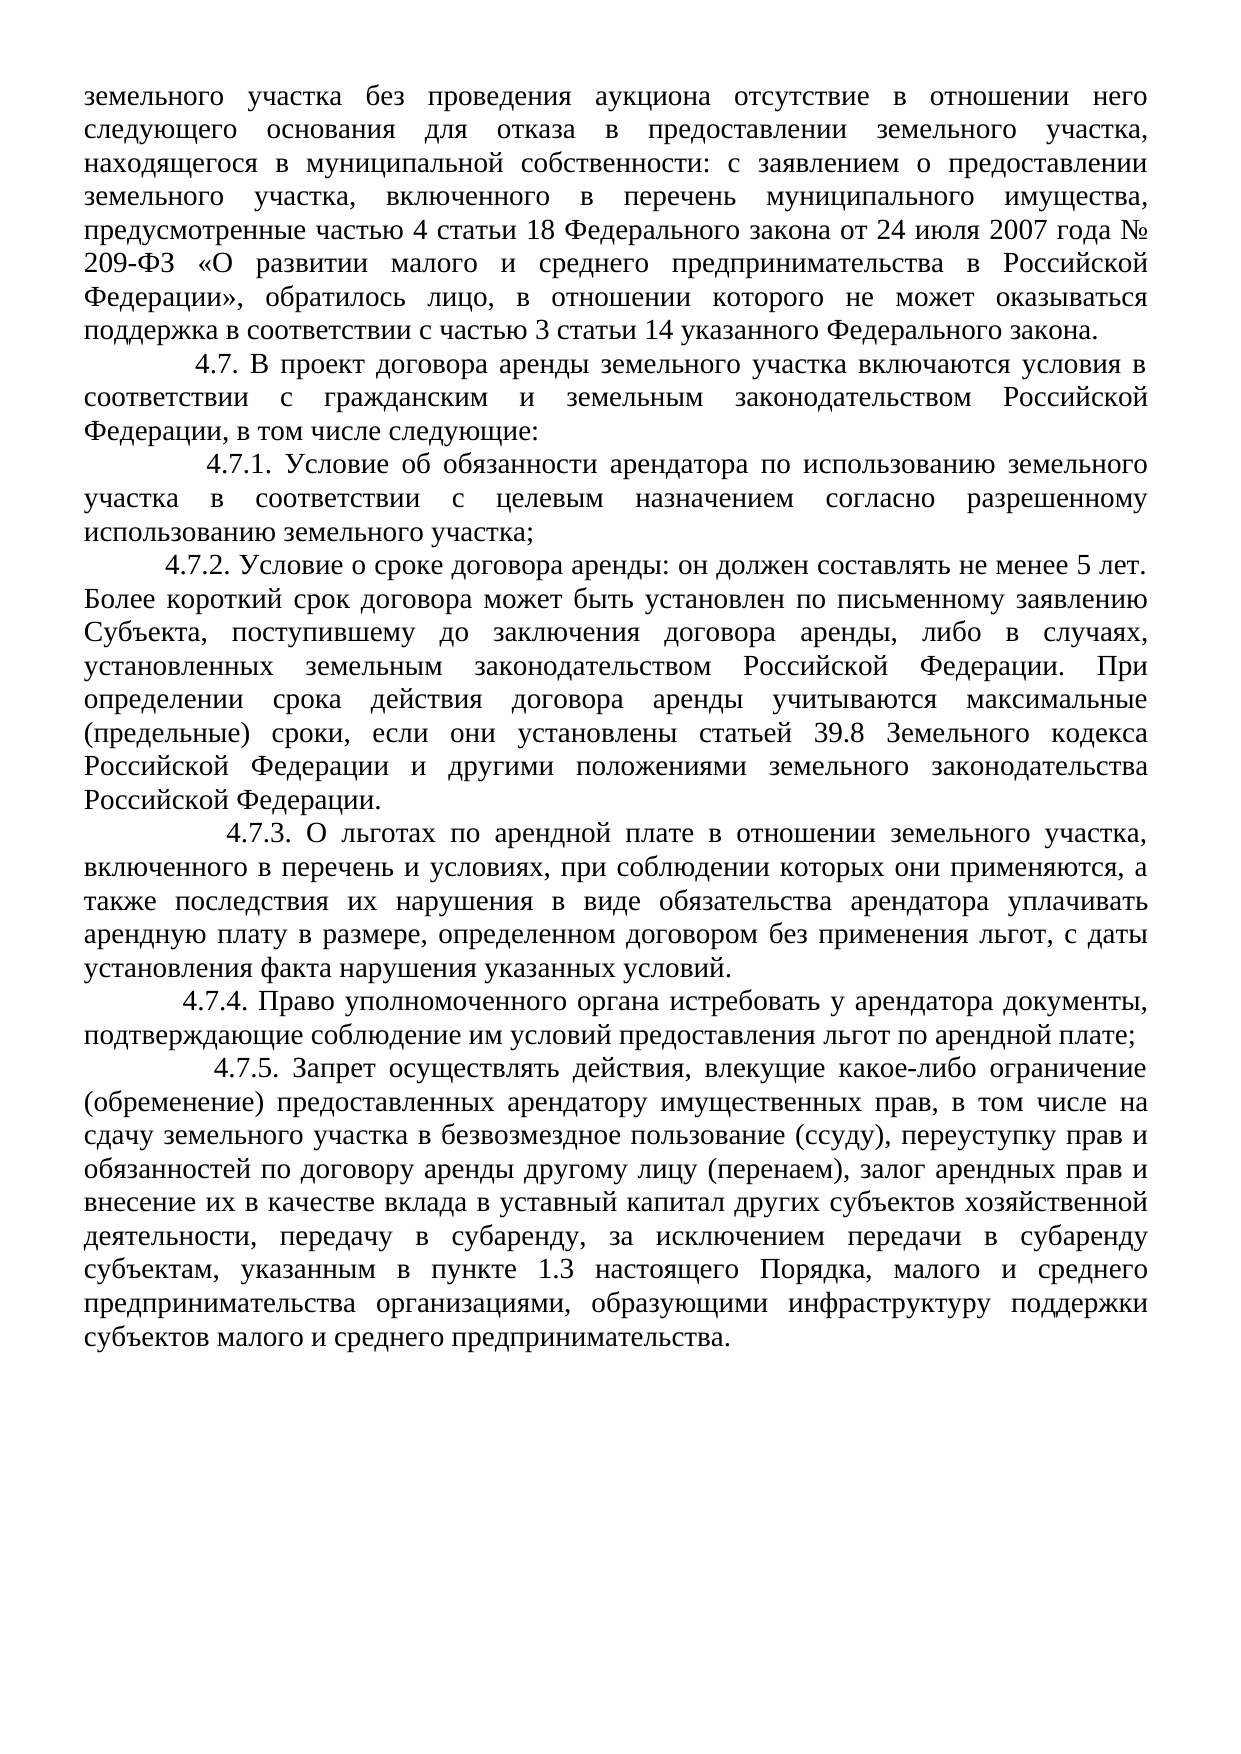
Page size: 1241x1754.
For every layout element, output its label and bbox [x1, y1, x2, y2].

table_header [78, 74, 1155, 1356]
